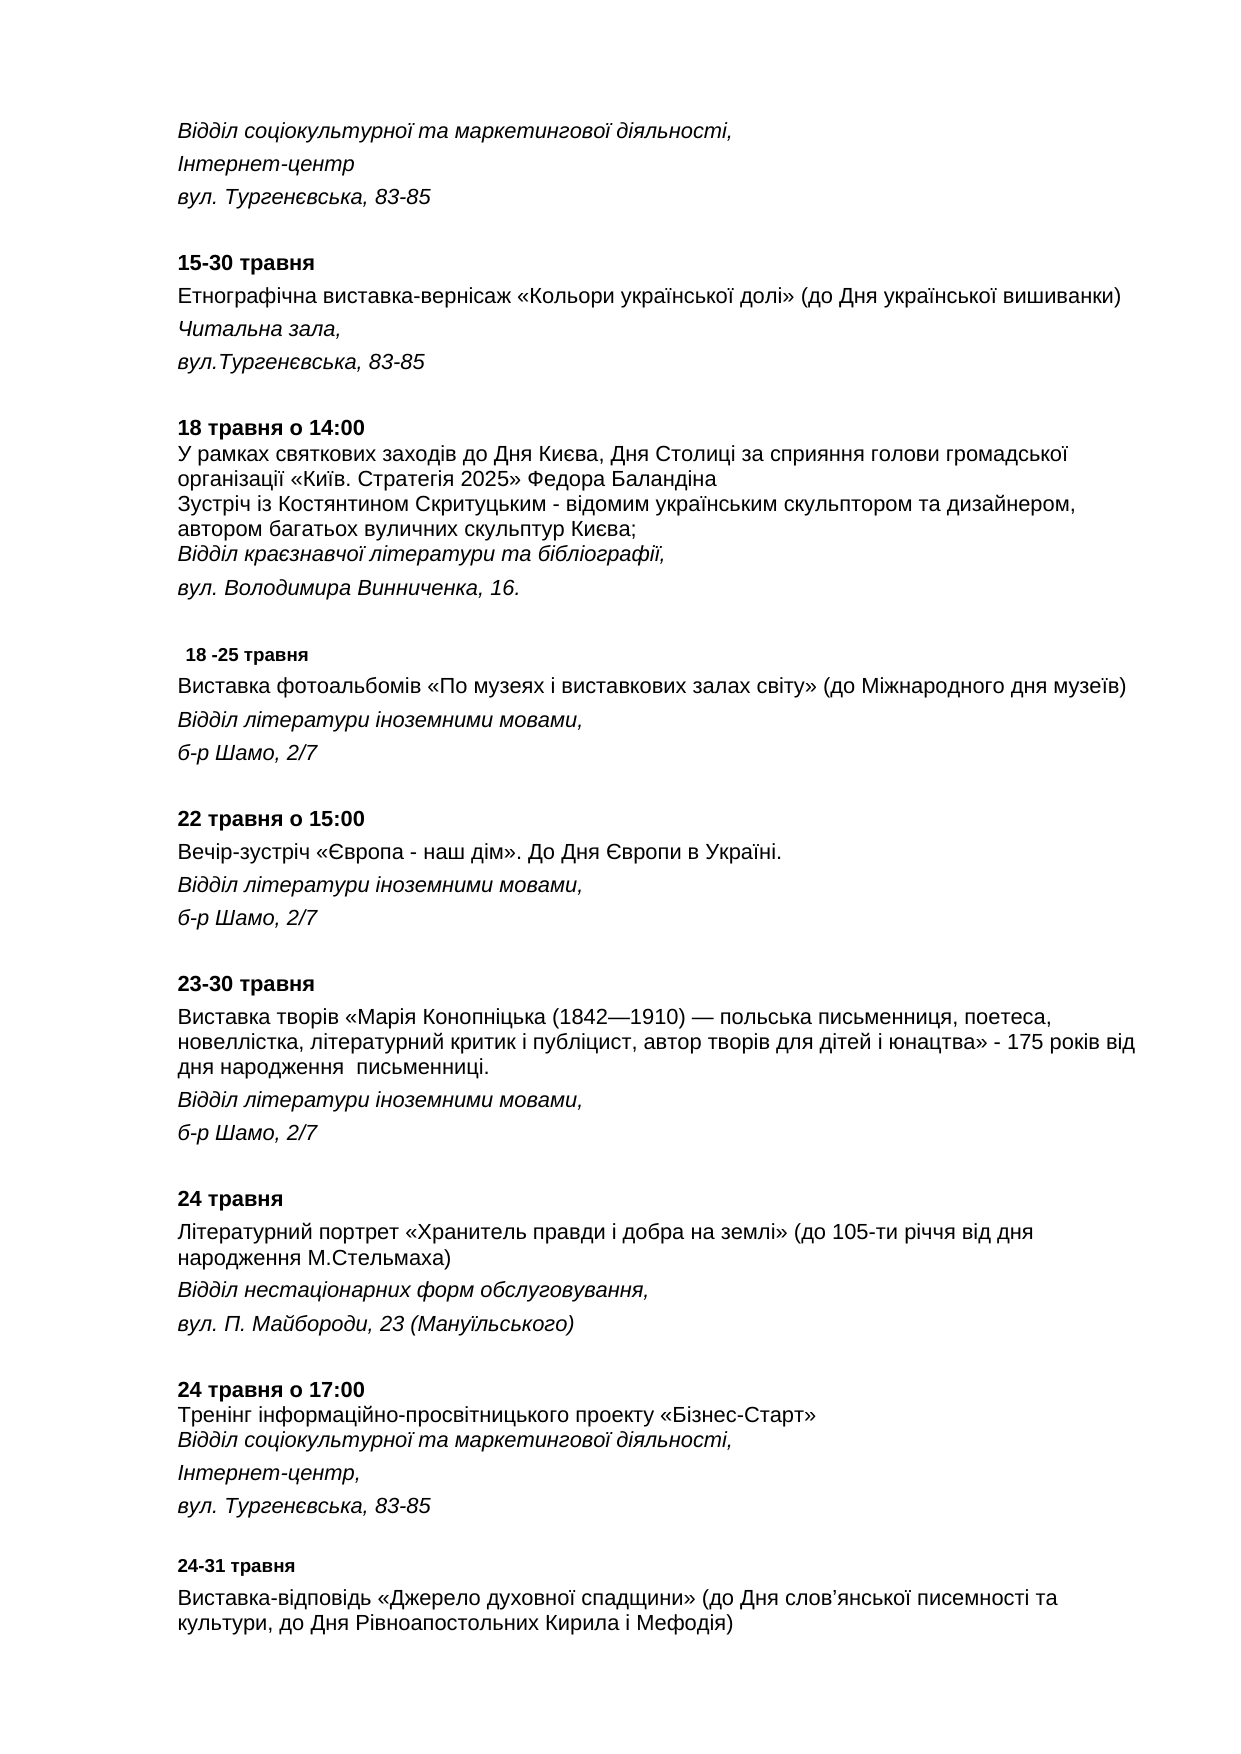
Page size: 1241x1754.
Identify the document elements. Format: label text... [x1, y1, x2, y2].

text 15-30 травня [177, 250, 1152, 275]
text Відділ нестаціонарних форм обслуговування, [177, 1277, 1152, 1303]
text Виставка творів «Марія Конопніцька (1842—1910) — польська письменниця, поетеса, новеллістка, літературний критик і публіцист, автор творів для дітей і юнацтва» - 175 років від дня народження письменниці. [177, 1004, 1152, 1079]
text 24-31 травня [177, 1555, 1152, 1577]
text 18 травня о 14:00 У рамках святкових заходів до Дня Києва, Дня Столиці за сприяння голови громадської організації «Київ. Стратегія 2025» Федора Баландіна Зустріч із Костянтином Скритуцьким - відомим українським скульптором та дизайнером, автором багатьох вуличних скульптур Києва; Відділ краєзнавчої літератури та бібліографії, [177, 415, 1152, 567]
text Виставка-відповідь «Джерело духовної спадщини» (до Дня слов’янської писемності та культури, до Дня Рівноапостольних Кирила і Мефодія) [177, 1585, 1152, 1635]
text Відділ літератури іноземними мовами, [177, 706, 1152, 732]
text 22 травня о 15:00 [177, 806, 1152, 831]
text 24 травня о 17:00 Тренінг інформаційно-просвітницького проекту «Бізнес-Старт» Відділ соціокультурної та маркетингової діяльності, [177, 1376, 1152, 1452]
text Інтернет-центр [177, 151, 1152, 176]
text 23-30 травня [177, 971, 1152, 996]
text Читальна зала, [177, 316, 1152, 341]
text Етнографічна виставка-вернісаж «Кольори української долі» (до Дня української вишиванки) [177, 283, 1152, 308]
text Відділ літератури іноземними мовами, [177, 872, 1152, 897]
text вул. Тургенєвська, 83-85 [177, 184, 1152, 209]
text б-р Шамо, 2/7 [177, 1120, 1152, 1145]
text вул. П. Майбороди, 23 (Мануїльського) [177, 1310, 1152, 1336]
text 18 -25 травня [177, 640, 1152, 666]
text б-р Шамо, 2/7 [177, 904, 1152, 930]
text б-р Шамо, 2/7 [177, 739, 1152, 765]
text Літературний портрет «Хранитель правди і добра на землі» (до 105-ти річчя від дня народження М.Стельмаха) [177, 1219, 1152, 1269]
text вул.Тургенєвська, 83-85 [177, 349, 1152, 374]
text 24 травня [177, 1186, 1152, 1211]
text Відділ соціокультурної та маркетингової діяльності, [177, 118, 1152, 143]
text Виставка фотоальбомів «По музеях і виставкових залах світу» (до Міжнародного дня музеїв) [177, 673, 1152, 699]
text вул. Володимира Винниченка, 16. [177, 574, 1152, 599]
text Відділ літератури іноземними мовами, [177, 1087, 1152, 1112]
text Вечір-зустріч «Європа - наш дім». До Дня Європи в Україні. [177, 838, 1152, 864]
text Інтернет-центр, [177, 1460, 1152, 1485]
text вул. Тургенєвська, 83-85 [177, 1493, 1152, 1518]
